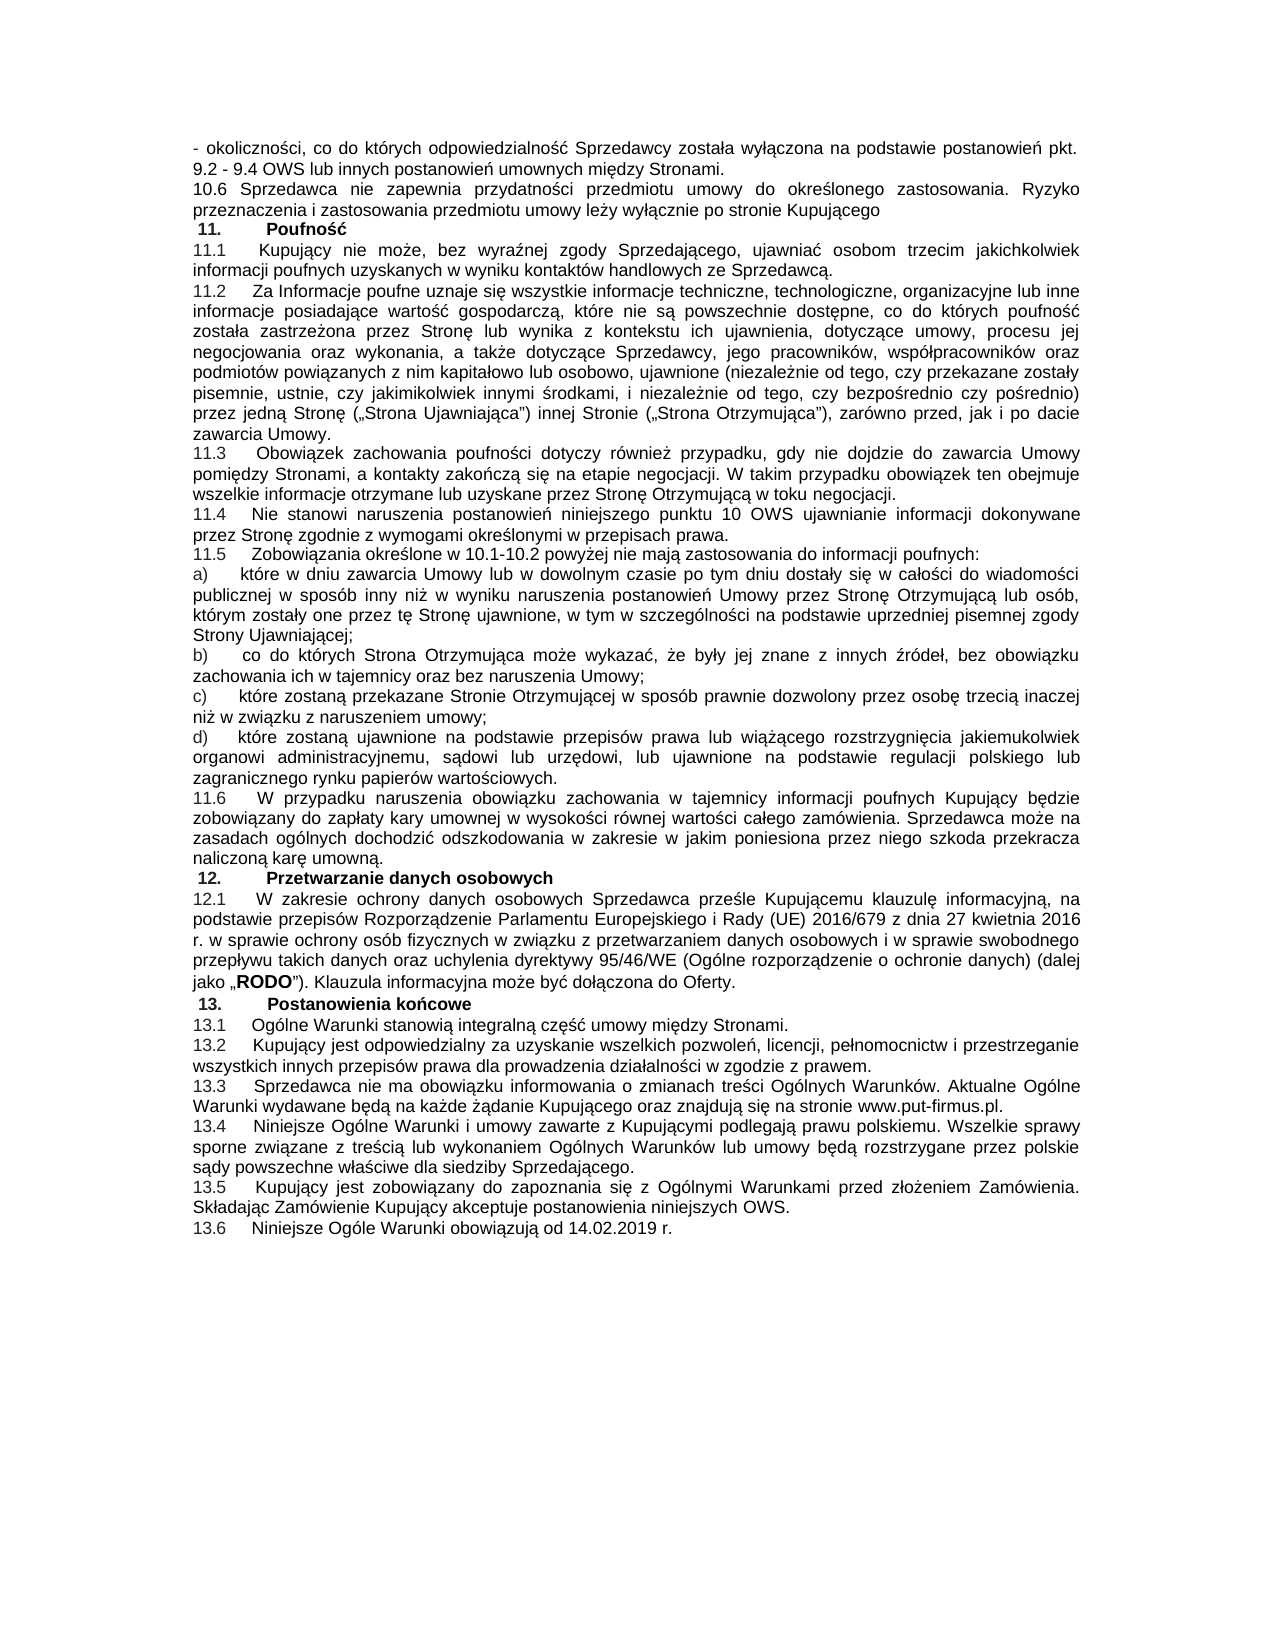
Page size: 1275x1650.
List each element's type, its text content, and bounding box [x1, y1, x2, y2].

list co do których Strona Otrzymująca może wykazać, że były jej znane z innych źródeł, bez obowiązku zachowania ich w tajemnicy oraz bez naruszenia Umowy; [193, 645, 1081, 686]
text 9.2 - 9.4 OWS lub innych postanowień umownych między Stronami. [193, 159, 1096, 179]
subtitle Poufność [197, 220, 1096, 240]
list okoliczności, co do których odpowiedzialność Sprzedawcy została wyłączona na podstawie postanowień pkt. [193, 138, 1096, 158]
subtitle Przetwarzanie danych osobowych [197, 868, 1096, 889]
list Kupujący nie może, bez wyraźnej zgody Sprzedającego, ujawniać osobom trzecim jakichkolwiek informacji poufnych uzyskanych w wyniku kontaktów handlowych ze Sprzedawcą. [193, 240, 1081, 280]
list Ogólne Warunki stanowią integralną część umowy między Stronami. [193, 1015, 1096, 1035]
text 10.6 Sprzedawca nie zapewnia przydatności przedmiotu umowy do określonego zastosowania. Ryzyko przeznaczenia i zastosowania przedmiotu umowy leży wyłącznie po stronie Kupującego [193, 179, 1081, 220]
list Niniejsze Ogóle Warunki obowiązują od 14.02.2019 r. [193, 1217, 1096, 1238]
subtitle Postanowienia końcowe [198, 994, 1096, 1014]
list Kupujący jest zobowiązany do zapoznania się z Ogólnymi Warunkami przed złożeniem Zamówienia. Składając Zamówienie Kupujący akceptuje postanowienia niniejszych OWS. [193, 1177, 1081, 1217]
list Obowiązek zachowania poufności dotyczy również przypadku, gdy nie dojdzie do zawarcia Umowy pomiędzy Stronami, a kontakty zakończą się na etapie negocjacji. W takim przypadku obowiązek ten obejmuje wszelkie informacje otrzymane lub uzyskane przez Stronę Otrzymującą w toku negocjacji. [193, 444, 1081, 504]
list Zobowiązania określone w 10.1-10.2 powyżej nie mają zastosowania do informacji poufnych: [193, 545, 1096, 565]
list Sprzedawca nie ma obowiązku informowania o zmianach treści Ogólnych Warunków. Aktualne Ogólne Warunki wydawane będą na każde żądanie Kupującego oraz znajdują się na stronie www.put-firmus.pl. [193, 1076, 1081, 1116]
list które zostaną przekazane Stronie Otrzymującej w sposób prawnie dozwolony przez osobę trzecią inaczej niż w związku z naruszeniem umowy; [193, 686, 1081, 727]
list Za Informacje poufne uznaje się wszystkie informacje techniczne, technologiczne, organizacyjne lub inne informacje posiadające wartość gospodarczą, które nie są powszechnie dostępne, co do których poufność została zastrzeżona przez Stronę lub wynika z kontekstu ich ujawnienia, dotyczące umowy, procesu jej negocjowania oraz wykonania, a także dotyczące Sprzedawcy, jego pracowników, współpracowników oraz podmiotów powiązanych z nim kapitałowo lub osobowo, ujawnione (niezależnie od tego, czy przekazane zostały pisemnie, ustnie, czy jakimikolwiek innymi środkami, i niezależnie od tego, czy bezpośrednio czy pośrednio) przez jedną Stronę („Strona Ujawniająca”) innej Stronie („Strona Otrzymująca”), zarówno przed, jak i po dacie zawarcia Umowy. [193, 280, 1081, 444]
list Niniejsze Ogólne Warunki i umowy zawarte z Kupującymi podlegają prawu polskiemu. Wszelkie sprawy sporne związane z treścią lub wykonaniem Ogólnych Warunków lub umowy będą rozstrzygane przez polskie sądy powszechne właściwe dla siedziby Sprzedającego. [193, 1116, 1081, 1177]
list które zostaną ujawnione na podstawie przepisów prawa lub wiążącego rozstrzygnięcia jakiemukolwiek organowi administracyjnemu, sądowi lub urzędowi, lub ujawnione na podstawie regulacji polskiego lub zagranicznego rynku papierów wartościowych. [193, 727, 1081, 788]
list Kupujący jest odpowiedzialny za uzyskanie wszelkich pozwoleń, licencji, pełnomocnictw i przestrzeganie wszystkich innych przepisów prawa dla prowadzenia działalności w zgodzie z prawem. [193, 1035, 1081, 1076]
list W zakresie ochrony danych osobowych Sprzedawca prześle Kupującemu klauzulę informacyjną, na podstawie przepisów Rozporządzenie Parlamentu Europejskiego i Rady (UE) 2016/679 z dnia 27 kwietnia 2016 r. w sprawie ochrony osób fizycznych w związku z przetwarzaniem danych osobowych i w sprawie swobodnego przepływu takich danych oraz uchylenia dyrektywy 95/46/WE (Ogólne rozporządzenie o ochronie danych) (dalej jako „RODO”). Klauzula informacyjna może być dołączona do Oferty. [193, 889, 1081, 992]
list W przypadku naruszenia obowiązku zachowania w tajemnicy informacji poufnych Kupujący będzie zobowiązany do zapłaty kary umownej w wysokości równej wartości całego zamówienia. Sprzedawca może na zasadach ogólnych dochodzić odszkodowania w zakresie w jakim poniesiona przez niego szkoda przekracza naliczoną karę umowną. [193, 788, 1081, 868]
list które w dniu zawarcia Umowy lub w dowolnym czasie po tym dniu dostały się w całości do wiadomości publicznej w sposób inny niż w wyniku naruszenia postanowień Umowy przez Stronę Otrzymującą lub osób, którym zostały one przez tę Stronę ujawnione, w tym w szczególności na podstawie uprzedniej pisemnej zgody Strony Ujawniającej; [193, 565, 1081, 645]
list Nie stanowi naruszenia postanowień niniejszego punktu 10 OWS ujawnianie informacji dokonywane przez Stronę zgodnie z wymogami określonymi w przepisach prawa. [193, 504, 1081, 545]
